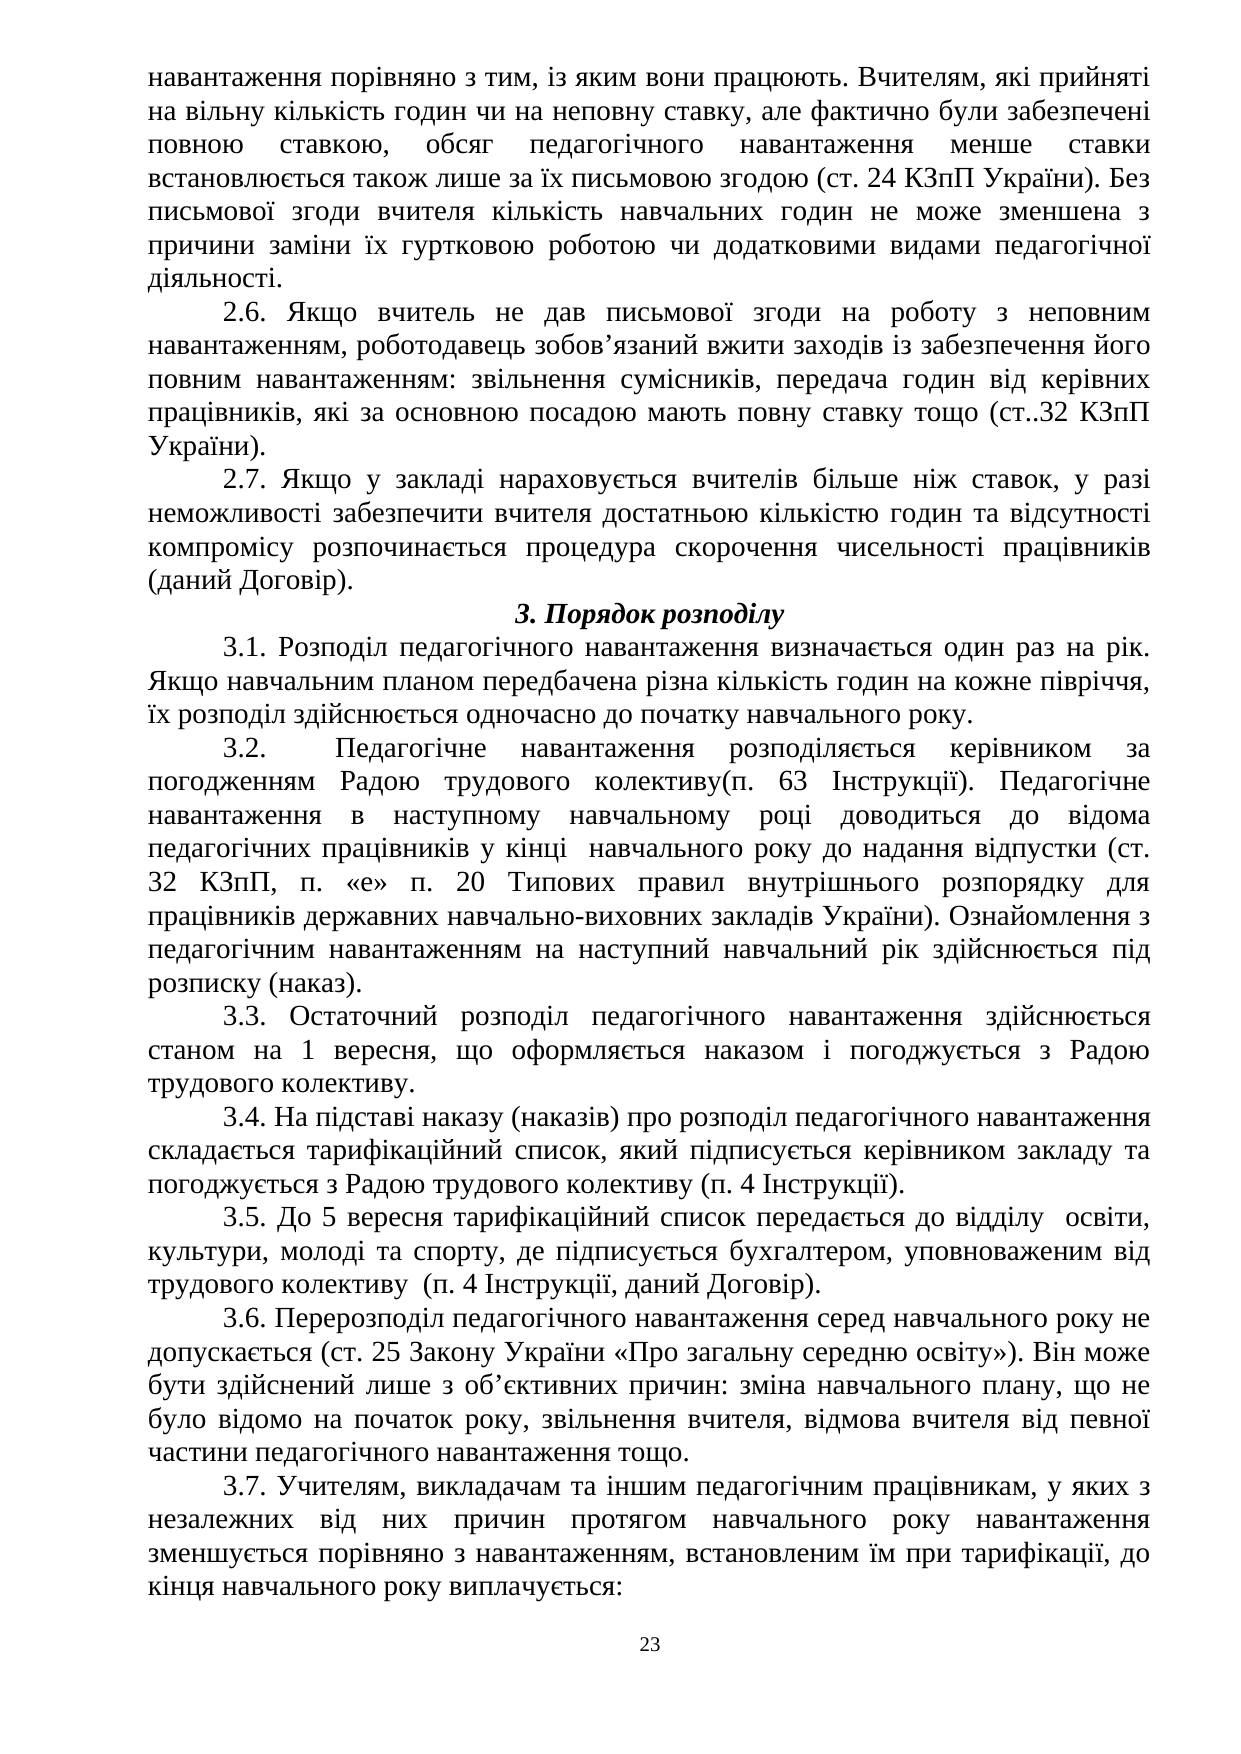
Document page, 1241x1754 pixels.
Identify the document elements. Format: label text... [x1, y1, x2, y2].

text 3.2. Педагогічне навантаження розподіляється керівником за погодженням Радою трудового колективу(п. 63 Інструкції). Педагогічне навантаження в наступному навчальному році доводиться до відома педагогічних працівників у кінці навчального року до надання відпустки (ст. 32 КЗпП, п. «е» п. 20 Типових правил внутрішнього розпорядку для працівників державних навчально-виховних закладів України). Ознайомлення з педагогічним навантаженням на наступний навчальний рік здійснюється під розписку (наказ). [148, 730, 1152, 998]
text 3.7. Учителям, викладачам та іншим педагогічним працівникам, у яких з незалежних від них причин протягом навчального року навантаження зменшується порівняно з навантаженням, встановленим їм при тарифікації, до кінця навчального року виплачується: [148, 1468, 1152, 1602]
text 2.6. Якщо вчитель не дав письмової згоди на роботу з неповним навантаженням, роботодавець зобов’язаний вжити заходів із забезпечення його повним навантаженням: звільнення сумісників, передача годин від керівних працівників, які за основною посадою мають повну ставку тощо (ст..32 КЗпП України). [148, 294, 1152, 462]
text 3.4. На підставі наказу (наказів) про розподіл педагогічного навантаження складається тарифікаційний список, який підписується керівником закладу та погоджується з Радою трудового колективу (п. 4 Інструкції). [148, 1099, 1152, 1199]
text 3.6. Перерозподіл педагогічного навантаження серед навчального року не допускається (ст. 25 Закону України «Про загальну середню освіту»). Він може бути здійснений лише з об’єктивних причин: зміна навчального плану, що не було відомо на початок року, звільнення вчителя, відмова вчителя від певної частини педагогічного навантаження тощо. [148, 1300, 1152, 1468]
text 3.1. Розподіл педагогічного навантаження визначається один раз на рік. Якщо навчальним планом передбачена різна кількість годин на кожне півріччя, їх розподіл здійснюється одночасно до початку навчального року. [148, 629, 1152, 730]
text 3. Порядок розподілу [148, 596, 1152, 629]
text 3.3. Остаточний розподіл педагогічного навантаження здійснюється станом на 1 вересня, що оформляється наказом і погоджується з Радою трудового колективу. [148, 998, 1152, 1099]
text 2.7. Якщо у закладі нараховується вчителів більше ніж ставок, у разі неможливості забезпечити вчителя достатньою кількістю годин та відсутності компромісу розпочинається процедура скорочення чисельності працівників (даний Договір). [148, 462, 1152, 596]
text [148, 59, 1152, 294]
text 3.5. До 5 вересня тарифікаційний список передається до відділу освіти, культури, молоді та спорту, де підписується бухгалтером, уповноваженим від трудового колективу (п. 4 Інструкції, даний Договір). [148, 1199, 1152, 1300]
